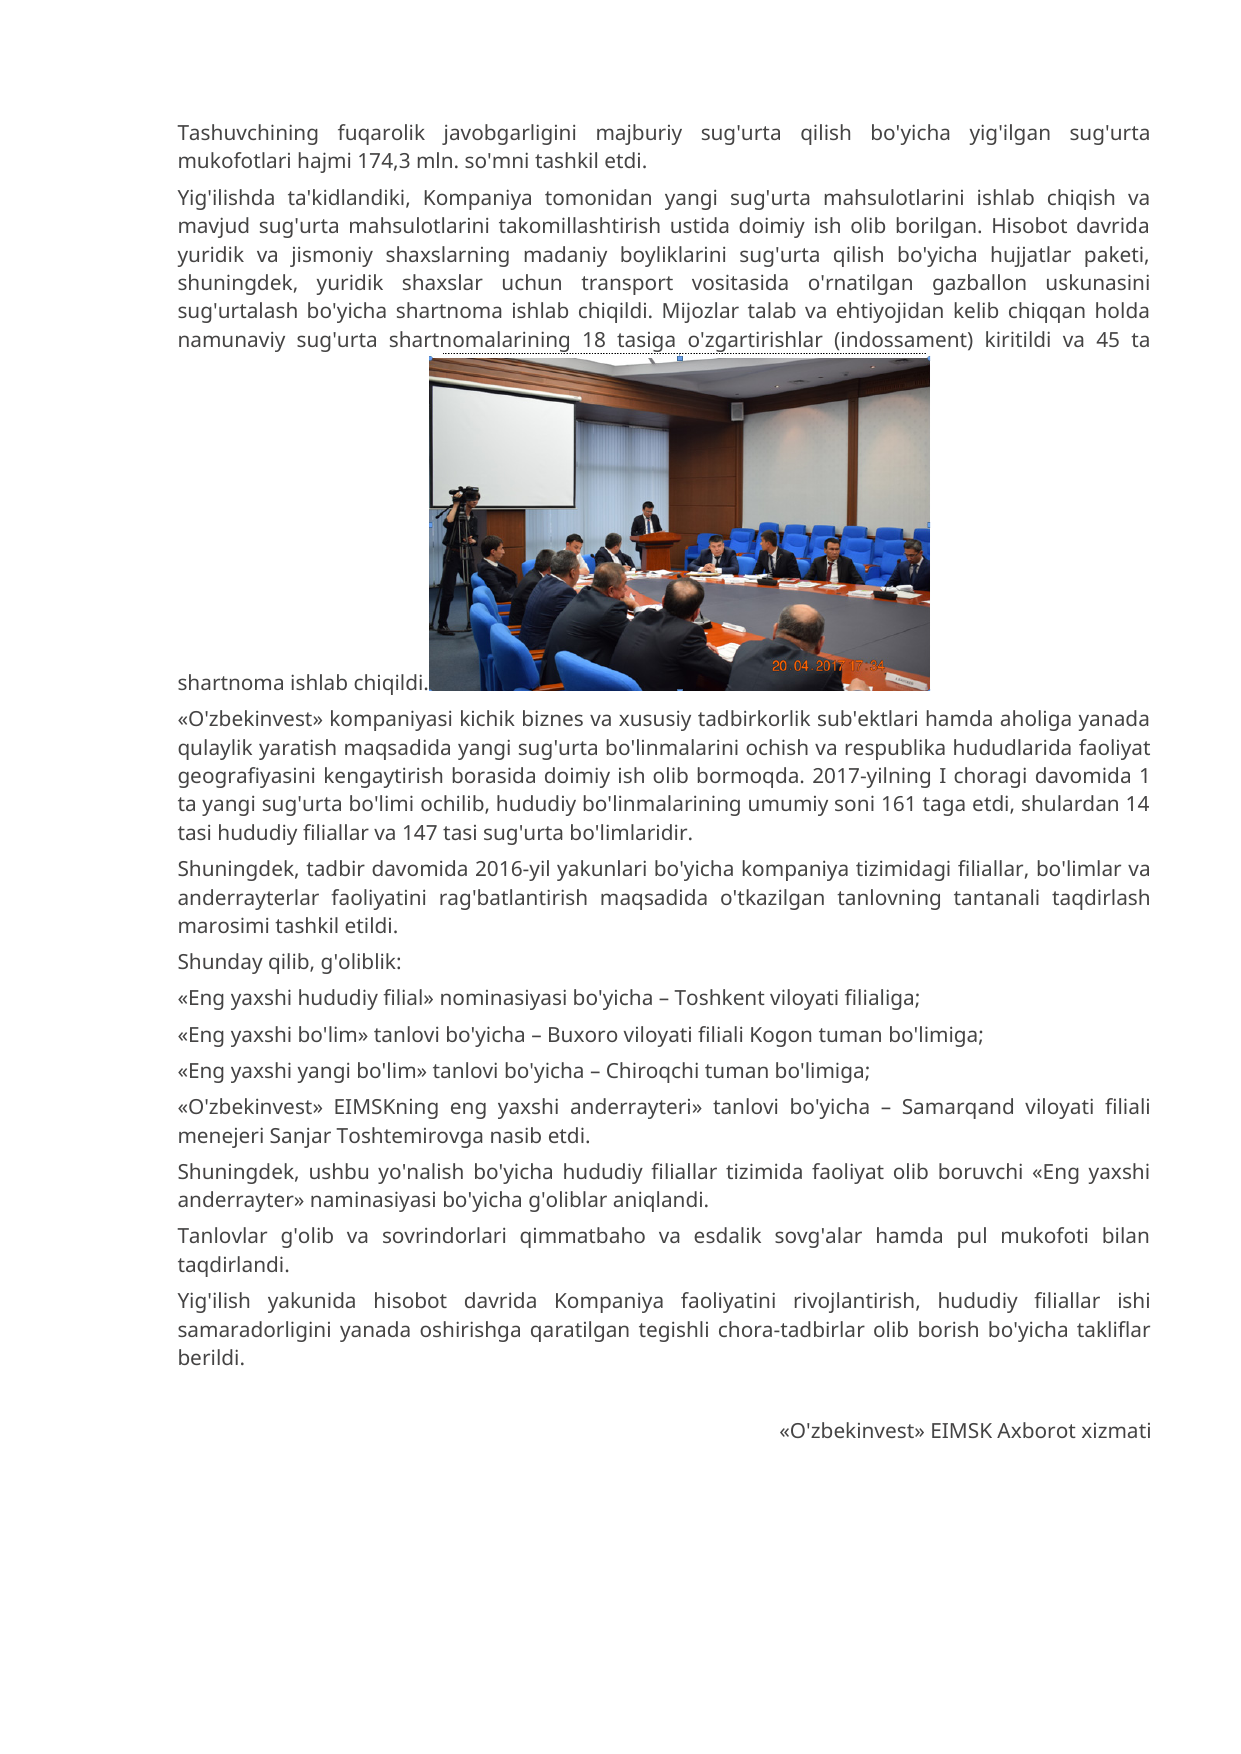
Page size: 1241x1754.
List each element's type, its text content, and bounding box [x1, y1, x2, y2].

text Shunday qilib, g'oliblik: [177, 947, 1152, 976]
text «Eng yaxshi bo'lim» tanlovi bo'yicha – Buxoro viloyati filiali Kogon tuman bo'limiga; [177, 1020, 1152, 1048]
text Shuningdek, tadbir davomida 2016-yil yakunlari bo'yicha kompaniya tizimidagi filiallar, bo'limlar va anderrayterlar faoliyatini rag'batlantirish maqsadida o'tkazilgan tanlovning tantanali taqdirlash marosimi tashkil etildi. [177, 854, 1152, 939]
text Yig'ilish yakunida hisobot davrida Kompaniya faoliyatini rivojlantirish, hududiy filiallar ishi samaradorligini yanada oshirishga qaratilgan tegishli chora-tadbirlar olib borish bo'yicha takliflar berildi. [177, 1286, 1152, 1372]
text «O'zbekinvest» EIMSK Axborot xizmati [177, 1416, 1152, 1444]
text Tashuvchining fuqarolik javobgarligini majburiy sug'urta qilish bo'yicha yig'ilgan sug'urta mukofotlari hajmi 174,3 mln. so'mni tashkil etdi. [177, 118, 1152, 175]
text «O'zbekinvest» EIMSKning eng yaxshi anderrayteri» tanlovi bo'yicha – Samarqand viloyati filiali menejeri Sanjar Toshtemirovga nasib etdi. [177, 1092, 1152, 1149]
picture [429, 353, 930, 691]
text «O'zbekinvest» kompaniyasi kichik biznes va xususiy tadbirkorlik sub'ektlari hamda aholiga yanada qulaylik yaratish maqsadida yangi sug'urta bo'linmalarini ochish va respublika hududlarida faoliyat geografiyasini kengaytirish borasida doimiy ish olib bormoqda. 2017-yilning I choragi davomida 1 ta yangi sug'urta bo'limi ochilib, hududiy bo'linmalarining umumiy soni 161 taga etdi, shulardan 14 tasi hududiy filiallar va 147 tasi sug'urta bo'limlaridir. [177, 704, 1152, 846]
text Tanlovlar g'olib va sovrindorlari qimmatbaho va esdalik sovg'alar hamda pul mukofoti bilan taqdirlandi. [177, 1222, 1152, 1278]
text «Eng yaxshi yangi bo'lim» tanlovi bo'yicha – Chiroqchi tuman bo'limiga; [177, 1056, 1152, 1084]
text Shuningdek, ushbu yo'nalish bo'yicha hududiy filiallar tizimida faoliyat olib boruvchi «Eng yaxshi anderrayter» naminasiyasi bo'yicha g'oliblar aniqlandi. [177, 1157, 1152, 1214]
text «Eng yaxshi hududiy filial» nominasiyasi bo'yicha – Toshkent viloyati filialiga; [177, 983, 1152, 1012]
